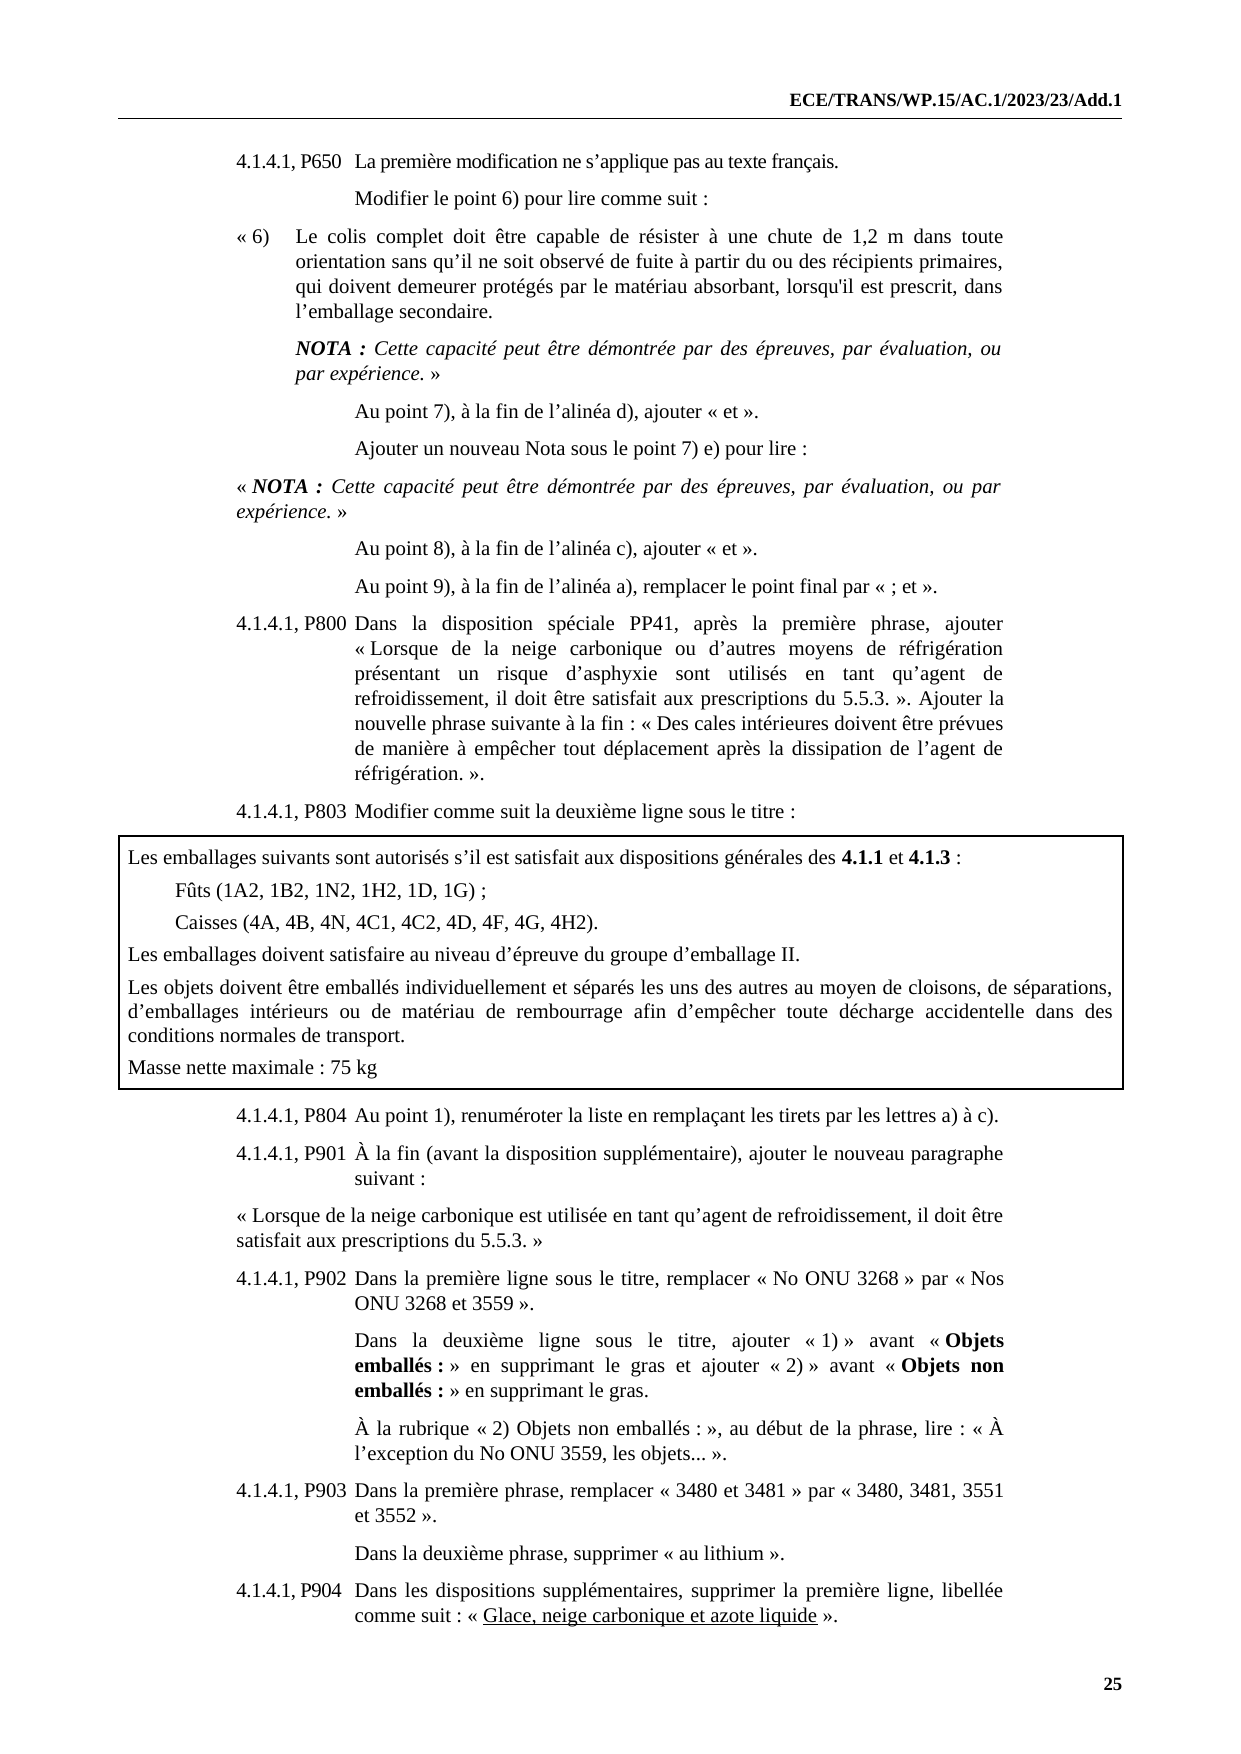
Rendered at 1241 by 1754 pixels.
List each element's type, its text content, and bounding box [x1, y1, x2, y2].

text Dans la deuxième ligne sous le titre, ajouter « 1) » avant « Objets emballés : » en supprimant le gras et ajouter « 2) » avant « Objets non emballés : » en supprimant le gras. [236, 1327, 1004, 1402]
text Ajouter un nouveau Nota sous le point 7) e) pour lire : [236, 435, 1004, 460]
text À la rubrique « 2) Objets non emballés : », au début de la phrase, lire : « À l’exception du No ONU 3559, les objets... ». [236, 1415, 1004, 1465]
table_header Les emballages suivants sont autorisés s’il est satisfait aux dispositions générales des 4.1.1 et 4.1.3 : Fûts (1A2, 1B2, 1N2, 1H2, 1D, 1G) ; Caisses (4A, 4B, 4N, 4C1, 4C2, 4D, 4F, 4G, 4H2). Les emballages doivent satisfaire au niveau d’épreuve du groupe d’emballage II. Les objets doivent être emballés individuellement et séparés les uns des autres au moyen de cloisons, de séparations, d’emballages intérieurs ou de matériau de rembourrage afin d’empêcher toute décharge accidentelle dans des conditions normales de transport. Masse nette maximale : 75 kg [120, 837, 1122, 1088]
text Au point 7), à la fin de l’alinéa d), ajouter « et ». [236, 398, 1004, 423]
text 4.1.4.1, P903 Dans la première phrase, remplacer « 3480 et 3481 » par « 3480, 3481, 3551 et 3552 ». [236, 1477, 1004, 1527]
text « 6) Le colis complet doit être capable de résister à une chute de 1,2 m dans toute orientation sans qu’il ne soit observé de fuite à partir du ou des récipients primaires, qui doivent demeurer protégés par le matériau absorbant, lorsqu'il est prescrit, dans l’emballage secondaire. [236, 223, 1004, 323]
text 4.1.4.1, P901 À la fin (avant la disposition supplémentaire), ajouter le nouveau paragraphe suivant : [236, 1140, 1004, 1190]
text 4.1.4.1, P803 Modifier comme suit la deuxième ligne sous le titre : [236, 798, 1004, 823]
text Dans la deuxième phrase, supprimer « au lithium ». [236, 1540, 1004, 1565]
text Au point 9), à la fin de l’alinéa a), remplacer le point final par « ; et ». [236, 573, 1004, 598]
text « Lorsque de la neige carbonique est utilisée en tant qu’agent de refroidissement, il doit être satisfait aux prescriptions du 5.5.3. » [236, 1202, 1004, 1252]
text NOTA : Cette capacité peut être démontrée par des épreuves, par évaluation, ou par expérience. » [236, 335, 1004, 385]
text Au point 8), à la fin de l’alinéa c), ajouter « et ». [236, 535, 1004, 560]
text 4.1.4.1, P650 La première modification ne s’applique pas au texte français. [236, 148, 1004, 173]
text 4.1.4.1, P804 Au point 1), renuméroter la liste en remplaçant les tirets par les lettres a) à c). [236, 1102, 1004, 1127]
text Modifier le point 6) pour lire comme suit : [236, 185, 1004, 210]
text 4.1.4.1, P800 Dans la disposition spéciale PP41, après la première phrase, ajouter « Lorsque de la neige carbonique ou d’autres moyens de réfrigération présentant un risque d’asphyxie sont utilisés en tant qu’agent de refroidissement, il doit être satisfait aux prescriptions du 5.5.3. ». Ajouter la nouvelle phrase suivante à la fin : « Des cales intérieures doivent être prévues de manière à empêcher tout déplacement après la dissipation de l’agent de réfrigération. ». [236, 610, 1004, 785]
text 4.1.4.1, P904 Dans les dispositions supplémentaires, supprimer la première ligne, libellée comme suit : « Glace, neige carbonique et azote liquide ». [236, 1577, 1004, 1627]
text « NOTA : Cette capacité peut être démontrée par des épreuves, par évaluation, ou par expérience. » [236, 473, 1004, 523]
text 4.1.4.1, P902 Dans la première ligne sous le titre, remplacer « No ONU 3268 » par « Nos ONU 3268 et 3559 ». [236, 1265, 1004, 1315]
